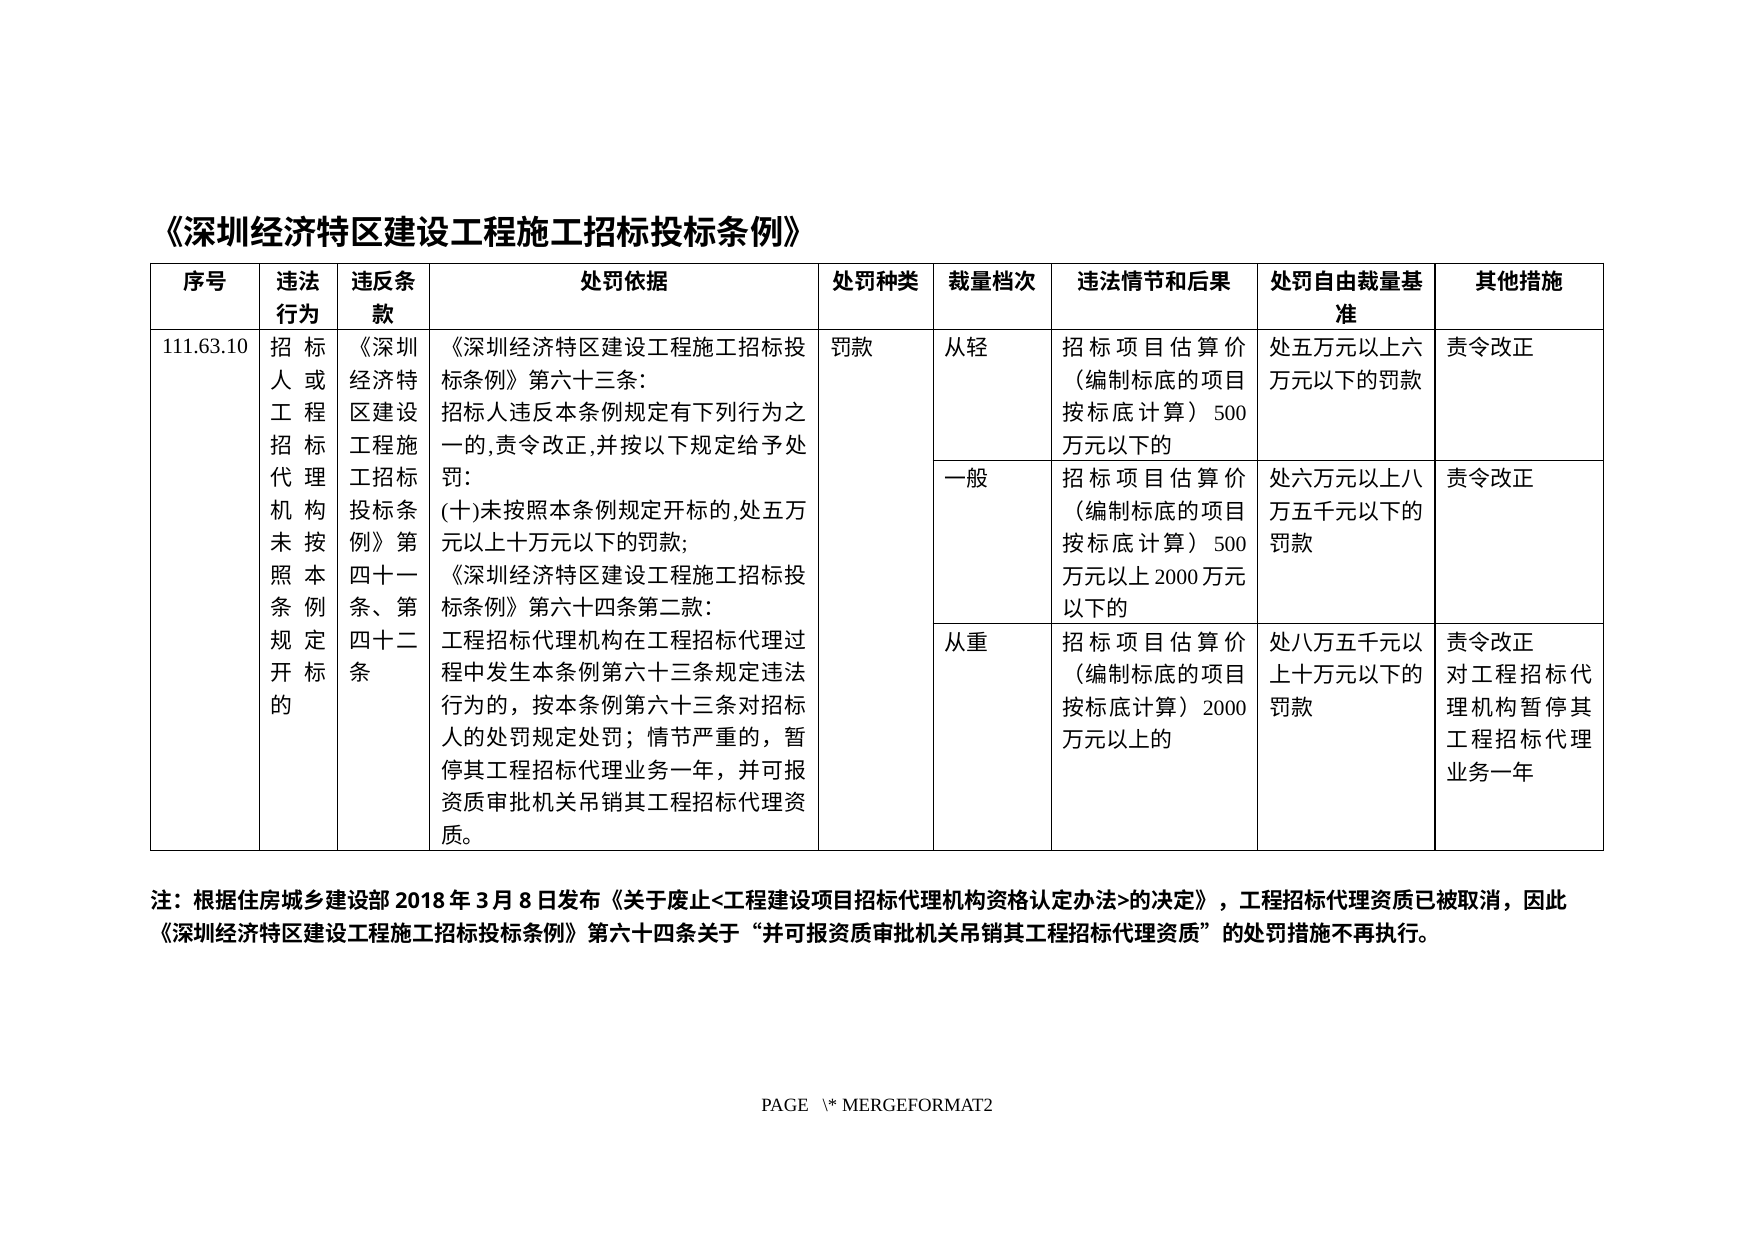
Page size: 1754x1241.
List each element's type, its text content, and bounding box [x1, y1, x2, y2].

table_cell 招标人或工程招标代理机构未按照本条例规定开标的 [260, 330, 337, 850]
table_header 处罚种类 [819, 264, 933, 329]
table_cell 处五万元以上六万元以下的罚款 [1258, 330, 1434, 460]
table_cell 处八万五千元以上十万元以下的罚款 [1258, 624, 1434, 850]
table_cell 罚款 [819, 330, 933, 850]
text 《深圳经济特区建设工程施工招标投标条例》 [150, 198, 1604, 263]
table_cell 《深圳经济特区建设工程施工招标投标条例》第六十三条： 招标人违反本条例规定有下列行为之一的,责令改正,并按以下规定给予处罚： (十)未按照本条例规定开标的,处五万元以上十万元以下的罚款; 《深圳经济特区建设工程施工招标投标条例》第六十四条第二款： 工程招标代理机构在工程招标代理过程中发生本条例第六十三条规定违法行为的，按本条例第六十三条对招标人的处罚规定处罚；情节严重的，暂停其工程招标代理业务一年，并可报资质审批机关吊销其工程招标代理资质。 [430, 330, 818, 850]
table_cell 责令改正 [1436, 330, 1603, 460]
table_cell 一般 [934, 461, 1051, 623]
table_cell 处六万元以上八万五千元以下的罚款 [1258, 461, 1434, 623]
table_header 裁量档次 [934, 264, 1051, 329]
table_header 违法行为 [260, 264, 337, 329]
table_cell 从重 [934, 624, 1051, 850]
table_header 违法情节和后果 [1052, 264, 1257, 329]
table_cell 《深圳经济特区建设工程施工招标投标条例》第四十一条、第四十二条 [338, 330, 429, 850]
table_cell 招标项目估算价（编制标底的项目按标底计算）500万元以上2000万元以下的 [1052, 461, 1257, 623]
table_header 序号 [151, 264, 259, 329]
table_header 违反条款 [338, 264, 429, 329]
table_header 处罚自由裁量基准 [1258, 264, 1434, 329]
table_cell 111.63.10 [151, 330, 259, 850]
table_cell 招标项目估算价（编制标底的项目按标底计算）500万元以下的 [1052, 330, 1257, 460]
table_header 处罚依据 [430, 264, 818, 329]
text 注：根据住房城乡建设部2018年3月8日发布《关于废止<工程建设项目招标代理机构资格认定办法>的决定》，工程招标代理资质已被取消，因此《深圳经济特区建设工程施工招标投标条例》第六十四条关于“并可报资质审批机关吊销其工程招标代理资质”的处罚措施不再执行。 [150, 883, 1604, 948]
table_cell 责令改正 对工程招标代理机构暂停其工程招标代理业务一年 [1436, 624, 1603, 850]
table_cell 招标项目估算价（编制标底的项目按标底计算）2000万元以上的 [1052, 624, 1257, 850]
table_header 其他措施 [1436, 264, 1603, 329]
table_cell 从轻 [934, 330, 1051, 460]
table_cell 责令改正 [1436, 461, 1603, 623]
